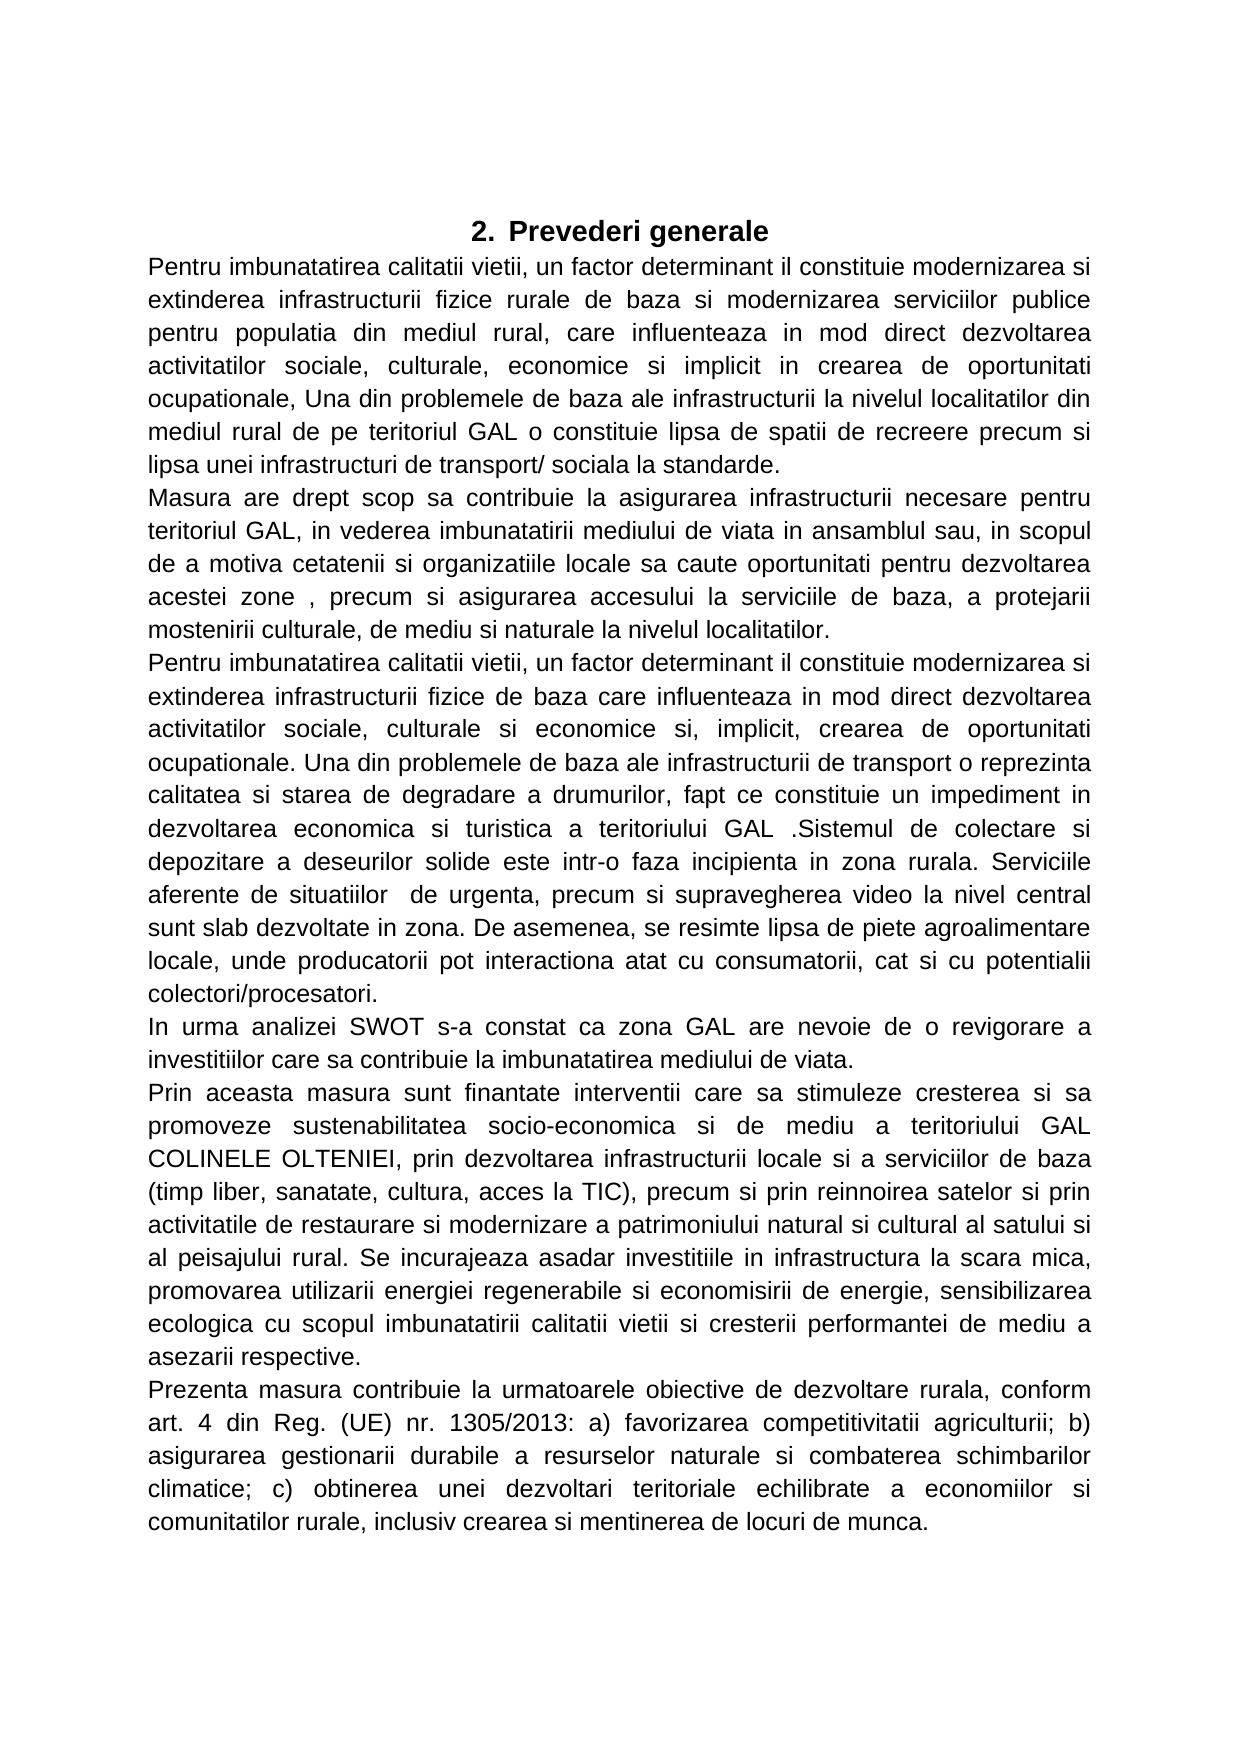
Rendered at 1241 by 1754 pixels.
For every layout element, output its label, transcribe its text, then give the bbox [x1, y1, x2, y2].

text In urma analizei SWOT s-a constat ca zona GAL are nevoie de o revigorare a investitiilor care sa contribuie la imbunatatirea mediului de viata. [148, 1012, 1093, 1073]
text Prezenta masura contribuie la urmatoarele obiective de dezvoltare rurala, conform art. 4 din Reg. (UE) nr. 1305/2013: a) favorizarea competitivitatii agriculturii; b) asigurarea gestionarii durabile a resurselor naturale si combaterea schimbarilor climatice; c) obtinerea unei dezvoltari teritoriale echilibrate a economiilor si comunitatilor rurale, inclusiv crearea si mentinerea de locuri de munca. [148, 1375, 1093, 1536]
subtitle Prevederi generale [148, 214, 1093, 247]
text Prin aceasta masura sunt finantate interventii care sa stimuleze cresterea si sa promoveze sustenabilitatea socio-economica si de mediu a teritoriului GAL COLINELE OLTENIEI, prin dezvoltarea infrastructurii locale si a serviciilor de baza (timp liber, sanatate, cultura, acces la TIC), precum si prin reinnoirea satelor si prin activitatile de restaurare si modernizare a patrimoniului natural si cultural al satului si al peisajului rural. Se incurajeaza asadar investitiile in infrastructura la scara mica, promovarea utilizarii energiei regenerabile si economisirii de energie, sensibilizarea ecologica cu scopul imbunatatirii calitatii vietii si cresterii performantei de mediu a asezarii respective. [148, 1078, 1093, 1371]
text Masura are drept scop sa contribuie la asigurarea infrastructurii necesare pentru teritoriul GAL, in vederea imbunatatirii mediului de viata in ansamblul sau, in scopul de a motiva cetatenii si organizatiile locale sa caute oportunitati pentru dezvoltarea acestei zone , precum si asigurarea accesului la serviciile de baza, a protejarii mostenirii culturale, de mediu si naturale la nivelul localitatilor. [148, 483, 1093, 644]
text Pentru imbunatatirea calitatii vietii, un factor determinant il constituie modernizarea si extinderea infrastructurii fizice de baza care influenteaza in mod direct dezvoltarea activitatilor sociale, culturale si economice si, implicit, crearea de oportunitati ocupationale. Una din problemele de baza ale infrastructurii de transport o reprezinta calitatea si starea de degradare a drumurilor, fapt ce constituie un impediment in dezvoltarea economica si turistica a teritoriului GAL .Sistemul de colectare si depozitare a deseurilor solide este intr-o faza incipienta in zona rurala. Serviciile aferente de situatiilor de urgenta, precum si supravegherea video la nivel central sunt slab dezvoltate in zona. De asemenea, se resimte lipsa de piete agroalimentare locale, unde producatorii pot interactiona atat cu consumatorii, cat si cu potentialii colectori/procesatori. [148, 648, 1093, 1007]
text Pentru imbunatatirea calitatii vietii, un factor determinant il constituie modernizarea si extinderea infrastructurii fizice rurale de baza si modernizarea serviciilor publice pentru populatia din mediul rural, care influenteaza in mod direct dezvoltarea activitatilor sociale, culturale, economice si implicit in crearea de oportunitati ocupationale, Una din problemele de baza ale infrastructurii la nivelul localitatilor din mediul rural de pe teritoriul GAL o constituie lipsa de spatii de recreere precum si lipsa unei infrastructuri de transport/ sociala la standarde. [148, 252, 1093, 479]
